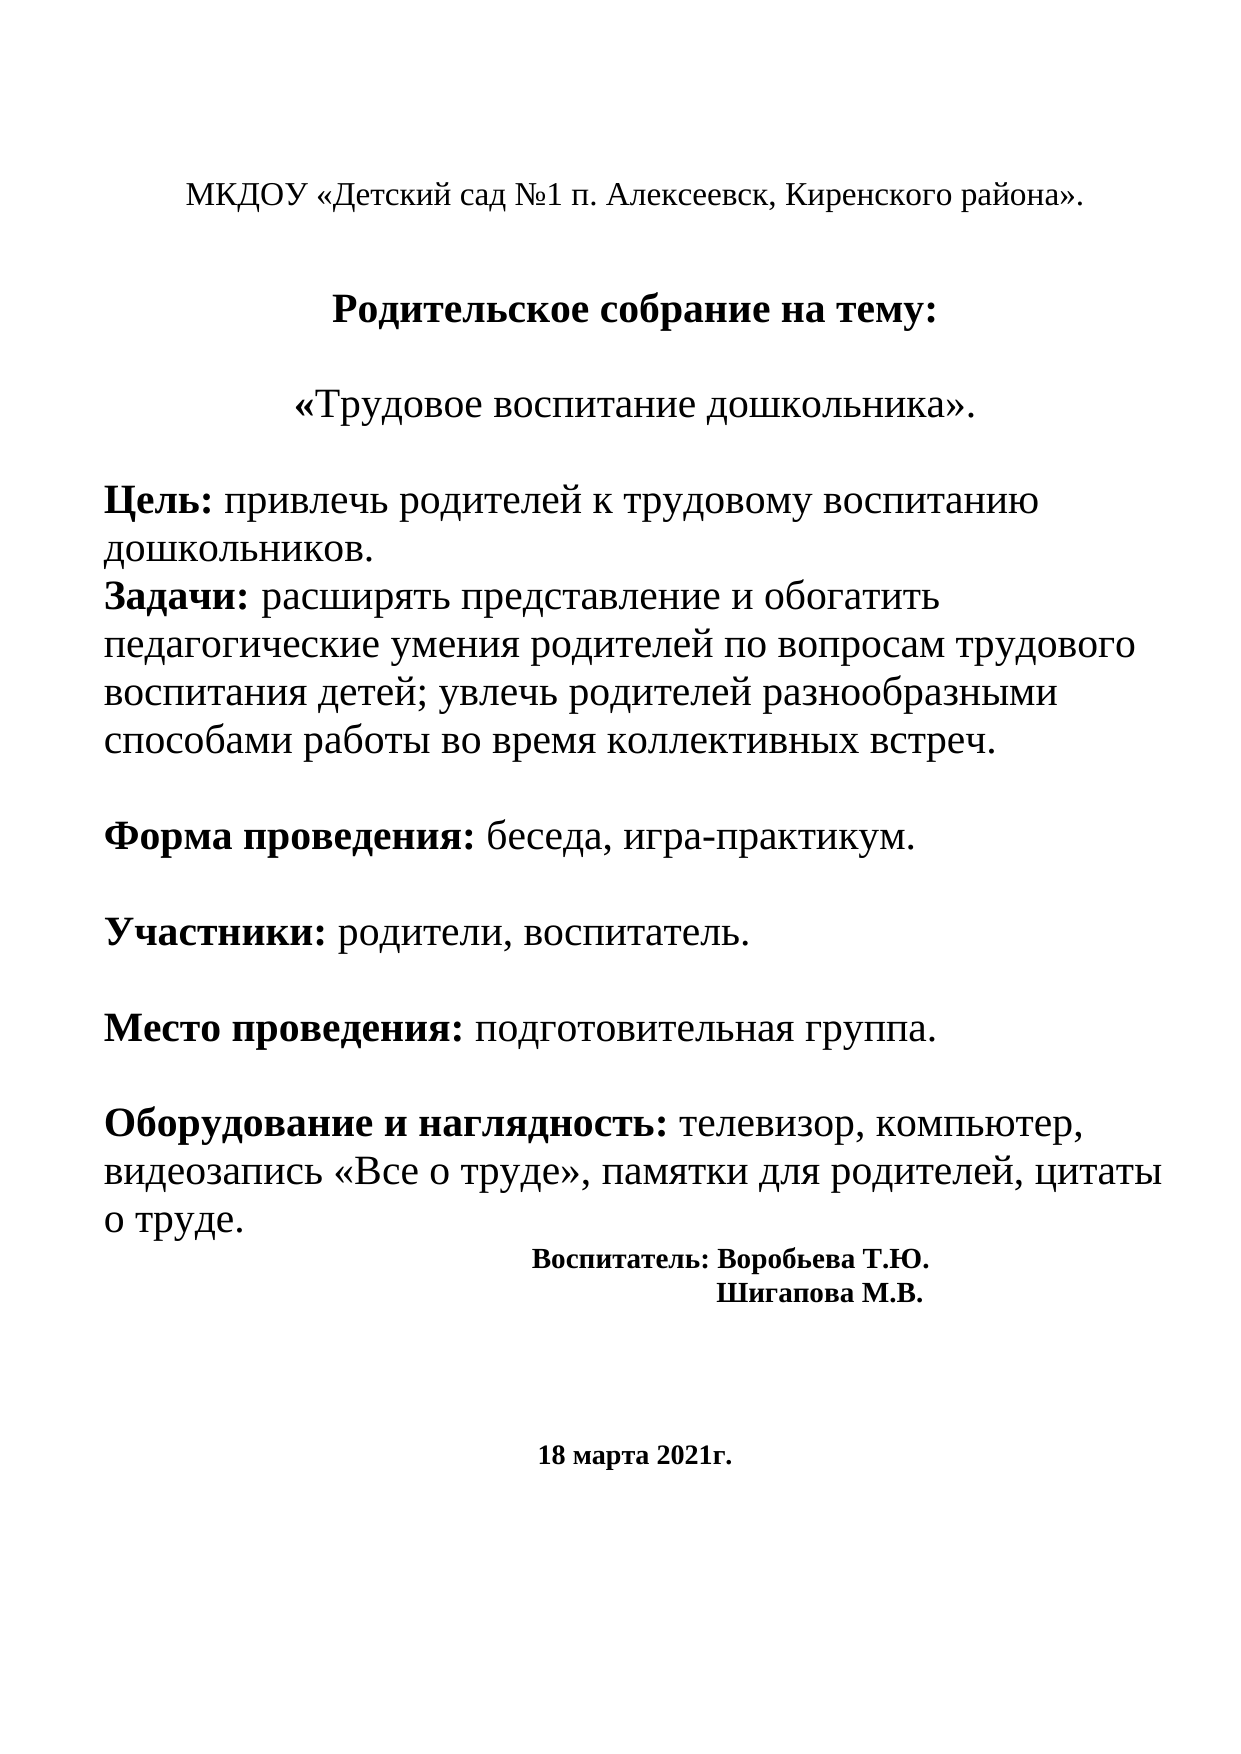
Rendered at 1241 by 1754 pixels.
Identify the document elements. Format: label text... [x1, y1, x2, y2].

text Цель: привлечь родителей к трудовому воспитанию дошкольников. [103, 475, 1167, 571]
text Воспитатель: Воробьева Т.Ю. [103, 1242, 1167, 1275]
text Участники: родители, воспитатель. [103, 906, 1167, 954]
text Родительское собрание на тему: [103, 283, 1167, 331]
text Форма проведения: беседа, игра-практикум. [103, 810, 1167, 858]
text Задачи: расширять представление и обогатить педагогические умения родителей по вопросам трудового воспитания детей; увлечь родителей разнообразными способами работы во время коллективных встреч. [103, 571, 1167, 762]
text Место проведения: подготовительная группа. [103, 1002, 1167, 1050]
text Оборудование и наглядность: телевизор, компьютер, видеозапись «Все о труде», памятки для родителей, цитаты о труде. [103, 1098, 1167, 1242]
text 18 марта 2021г. [103, 1438, 1167, 1471]
text Шигапова М.В. [103, 1275, 1167, 1309]
text «Трудовое воспитание дошкольника». [103, 379, 1167, 427]
text МКДОУ «Детский сад №1 п. Алексеевск, Киренского района». [103, 174, 1167, 212]
